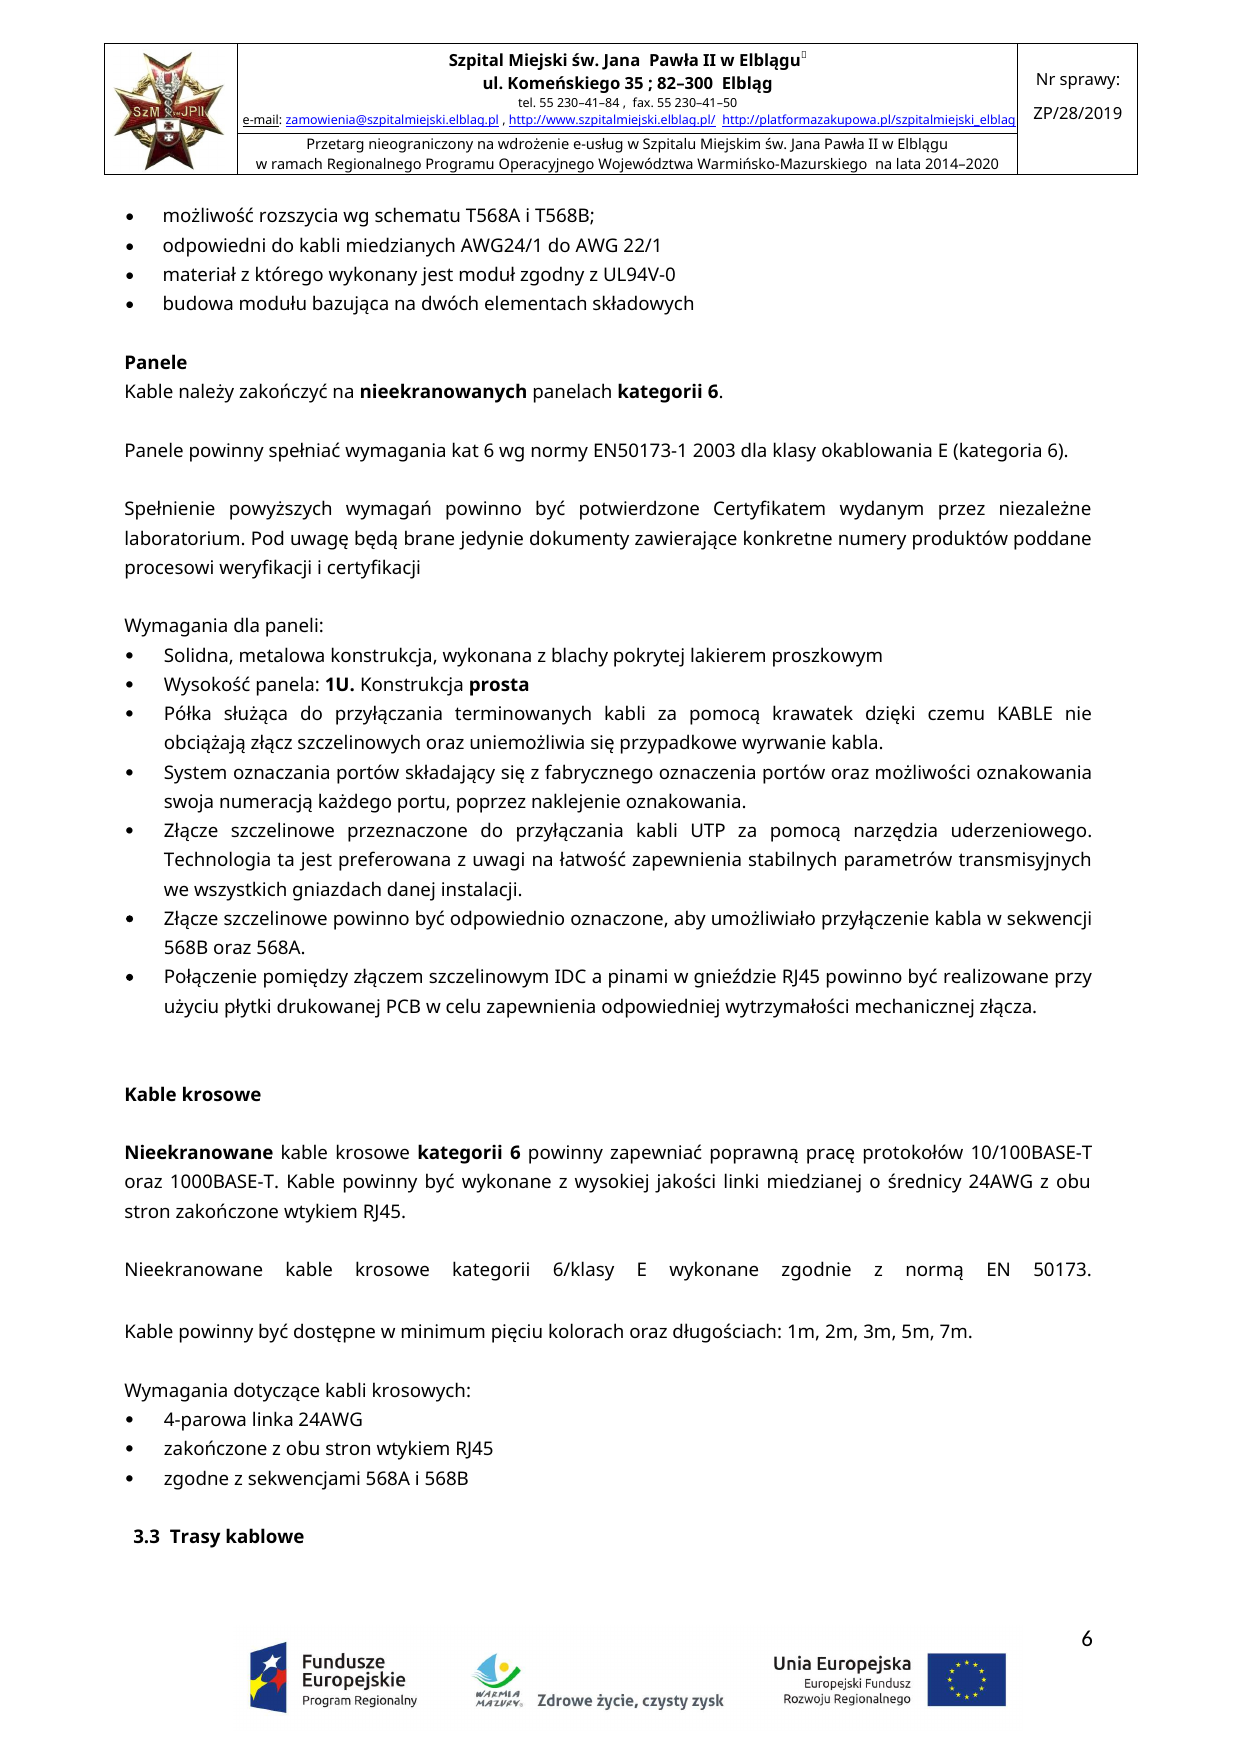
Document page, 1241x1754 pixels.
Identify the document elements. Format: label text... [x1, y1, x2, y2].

subtitle Kable krosowe [124, 1081, 1093, 1106]
list Solidna, metalowa konstrukcja, wykonana z blachy pokrytej lakierem proszkowym [126, 642, 1093, 667]
text Wymagania dla paneli: [124, 613, 1093, 638]
picture [112, 49, 226, 173]
list System oznaczania portów składający się z fabrycznego oznaczenia portów oraz możliwości oznakowania swoja numeracją każdego portu, poprzez naklejenie oznakowania. [126, 759, 1093, 814]
list Złącze szczelinowe przeznaczone do przyłączania kabli UTP za pomocą narzędzia uderzeniowego. Technologia ta jest preferowana z uwagi na łatwość zapewnienia stabilnych parametrów transmisyjnych we wszystkich gniazdach danej instalacji. [126, 817, 1093, 902]
text Nieekranowane kable krosowe kategorii 6 powinny zapewniać poprawną pracę protokołów 10/100BASE-T oraz 1000BASE-T. Kable powinny być wykonane z wysokiej jakości linki miedzianej o średnicy 24AWG z obu stron zakończone wtykiem RJ45. [124, 1139, 1093, 1223]
list możliwość rozszycia wg schematu T568A i T568B; [125, 203, 1093, 228]
list budowa modułu bazująca na dwóch elementach składowych [125, 291, 1093, 316]
list odpowiedni do kabli miedzianych AWG24/1 do AWG 22/1 [125, 232, 1093, 258]
subtitle Panele [124, 349, 1093, 375]
text Nieekranowane kable krosowe kategorii 6/klasy E wykonane zgodnie z normą EN 50173. [124, 1257, 1093, 1314]
list zgodne z sekwencjami 568A i 568B [126, 1465, 1093, 1490]
text 3.3 Trasy kablowe [133, 1523, 1093, 1549]
list Wysokość panela: 1U. Konstrukcja prosta [126, 671, 1093, 697]
picture [233, 1625, 1023, 1731]
text Spełnienie powyższych wymagań powinno być potwierdzone Certyfikatem wydanym przez niezależne laboratorium. Pod uwagę będą brane jedynie dokumenty zawierające konkretne numery produktów poddane procesowi weryfikacji i certyfikacji [124, 496, 1093, 579]
list zakończone z obu stron wtykiem RJ45 [126, 1436, 1093, 1461]
list 4-parowa linka 24AWG [126, 1406, 1093, 1432]
text Wymagania dotyczące kabli krosowych: [124, 1377, 1093, 1402]
text Kable należy zakończyć na nieekranowanych panelach kategorii 6. [124, 378, 1093, 404]
list Złącze szczelinowe powinno być odpowiednio oznaczone, aby umożliwiało przyłączenie kabla w sekwencji 568B oraz 568A. [126, 905, 1093, 960]
list Połączenie pomiędzy złączem szczelinowym IDC a pinami w gnieździe RJ45 powinno być realizowane przy użyciu płytki drukowanej PCB w celu zapewnienia odpowiedniej wytrzymałości mechanicznej złącza. [126, 964, 1093, 1019]
list Półka służąca do przyłączania terminowanych kabli za pomocą krawatek dzięki czemu KABLE nie obciążają złącz szczelinowych oraz uniemożliwia się przypadkowe wyrwanie kabla. [126, 700, 1093, 755]
text Kable powinny być dostępne w minimum pięciu kolorach oraz długościach: 1m, 2m, 3m, 5m, 7m. [124, 1318, 1093, 1344]
list materiał z którego wykonany jest moduł zgodny z UL94V-0 [125, 261, 1093, 287]
text Panele powinny spełniać wymagania kat 6 wg normy EN50173-1 2003 dla klasy okablowania E (kategoria 6). [124, 437, 1093, 462]
